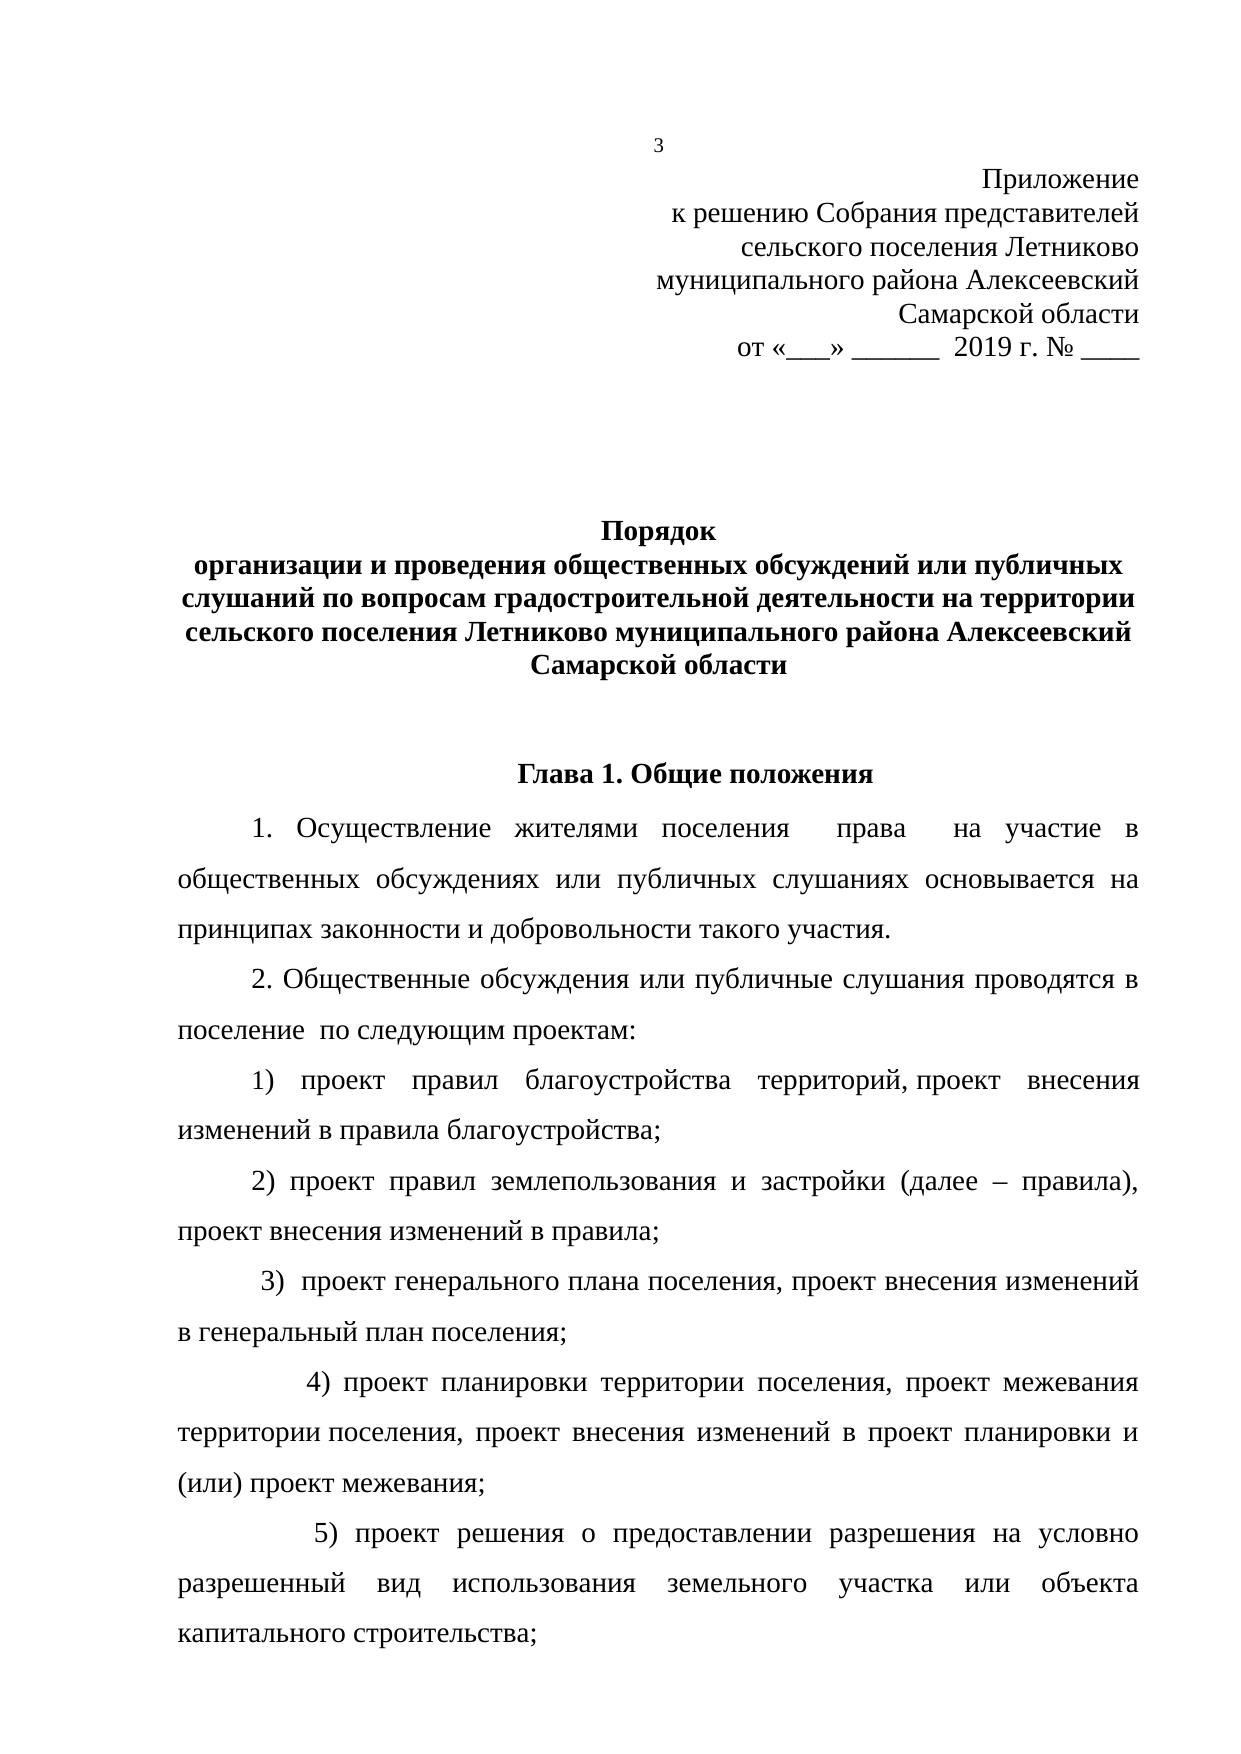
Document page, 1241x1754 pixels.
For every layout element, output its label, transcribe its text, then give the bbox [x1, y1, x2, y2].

table_header Приложение к решению Собрания представителей сельского поселения Летниково муниципального района Алексеевский Самарской области от «___» ______ 2019 г. № ____ [591, 162, 1150, 438]
text 1. Осуществление жителями поселения права на участие в общественных обсуждениях или публичных слушаниях основывается на принципах законности и добровольности такого участия. [177, 811, 1140, 945]
text 4) проект планировки территории поселения, проект межевания территории поселения, проект внесения изменений в проект планировки и (или) проект межевания; [177, 1364, 1140, 1498]
text 5) проект решения о предоставлении разрешения на условно разрешенный вид использования земельного участка или объекта капитального строительства; [177, 1515, 1140, 1649]
text организации и проведения общественных обсуждений или публичных слушаний по вопросам градостроительной деятельности на территории сельского поселения Летниково муниципального района Алексеевский Самарской области [177, 547, 1140, 681]
text 2. Общественные обсуждения или публичные слушания проводятся в поселение по следующим проектам: [177, 962, 1140, 1045]
text 3) проект генерального плана поселения, проект внесения изменений в генеральный план поселения; [177, 1263, 1140, 1347]
text 2) проект правил землепользования и застройки (далее – правила), проект внесения изменений в правила; [177, 1163, 1140, 1247]
subtitle Глава 1. Общие положения [177, 756, 1140, 790]
text 1) проект правил благоустройства территорий, проект внесения изменений в правила благоустройства; [177, 1062, 1140, 1146]
text Порядок [177, 513, 1140, 547]
